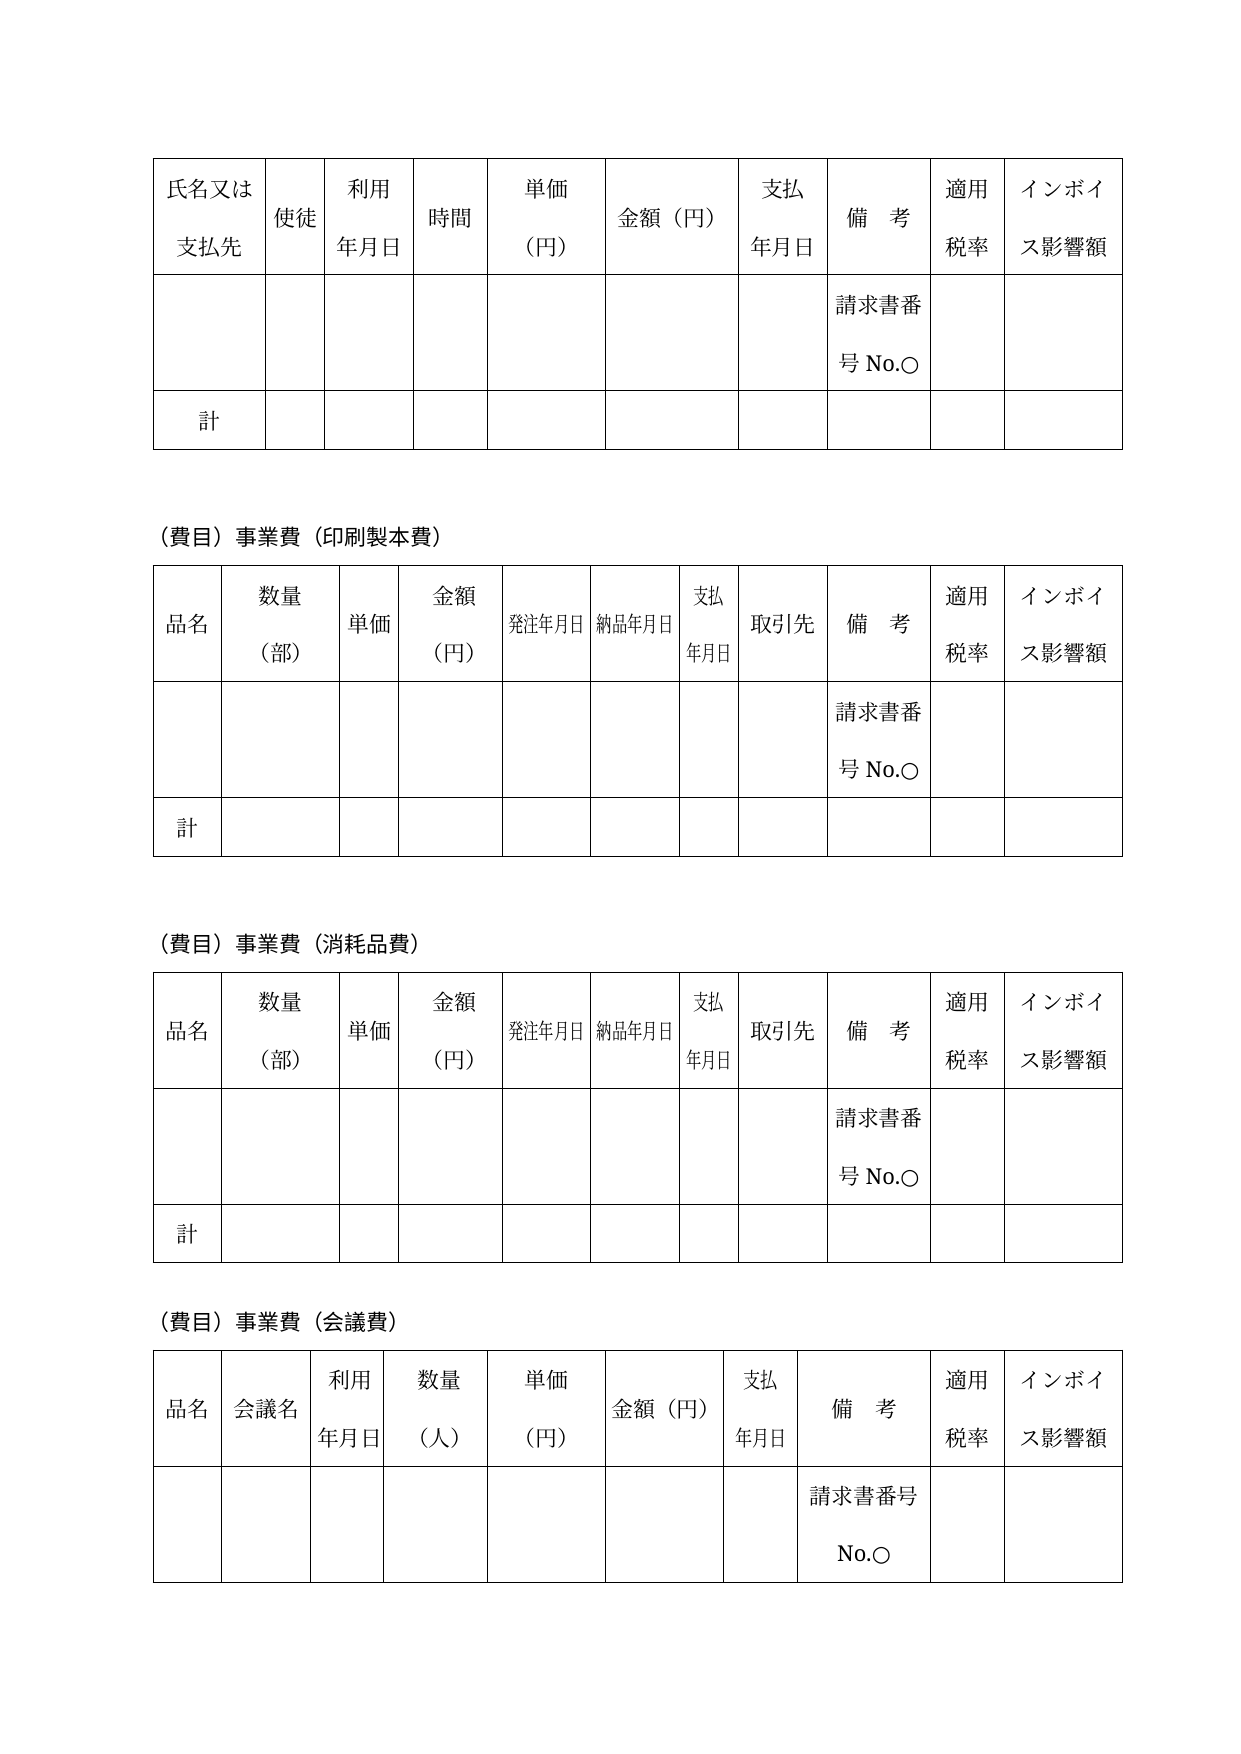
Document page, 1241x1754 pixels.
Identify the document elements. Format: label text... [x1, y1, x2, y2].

table_cell [931, 1089, 1004, 1204]
table_cell [340, 798, 398, 856]
table_cell [591, 798, 679, 856]
table_header 適用 税率 [931, 973, 1004, 1088]
table_header 支払 年月日 [724, 1351, 797, 1466]
table_header 品名 [154, 1351, 221, 1466]
table_header 金額（円） [606, 1351, 723, 1466]
table_cell [680, 798, 738, 856]
table_header 数量（人） [384, 1351, 487, 1466]
table_cell [1005, 1089, 1122, 1204]
table_header 会議名 [222, 1351, 310, 1466]
table_cell [931, 1205, 1004, 1262]
table_cell [1005, 1467, 1122, 1582]
text （費目）事業費（印刷製本費） [148, 507, 1122, 565]
table_cell [680, 1089, 738, 1204]
table_cell [828, 1205, 930, 1262]
table_cell [739, 798, 827, 856]
table_header インボイス影響額 [1005, 1351, 1122, 1466]
table_cell [931, 798, 1004, 856]
table_cell 計 [154, 391, 265, 449]
table_cell [154, 682, 221, 797]
text （費目）事業費（会議費） [148, 1292, 1122, 1349]
table_header 納品年月日 [591, 566, 679, 681]
table_header 金額（円） [606, 159, 738, 274]
table_cell [739, 1205, 827, 1262]
table_cell [384, 1467, 487, 1582]
table_cell 請求書番号 No.○ [828, 1089, 930, 1204]
table_header 品名 [154, 566, 221, 681]
table_header 使徒 [266, 159, 324, 274]
table_cell [828, 391, 930, 449]
table_cell [325, 391, 413, 449]
table_cell [399, 682, 502, 797]
table_header 適用 税率 [931, 566, 1004, 681]
table_cell [340, 1205, 398, 1262]
table_header 利用 年月日 [311, 1351, 383, 1466]
table_header 発注年月日 [503, 566, 590, 681]
table_cell [739, 1089, 827, 1204]
table_cell [739, 391, 827, 449]
table_cell [503, 1089, 590, 1204]
table_header 金額（円） [399, 973, 502, 1088]
table_header 単価 [340, 566, 398, 681]
table_cell [739, 275, 827, 390]
table_cell [399, 798, 502, 856]
table_header 金額（円） [399, 566, 502, 681]
table_header 備 考 [828, 973, 930, 1088]
table_header 支払 年月日 [680, 566, 738, 681]
table_cell [503, 1205, 590, 1262]
table_cell [488, 1467, 605, 1582]
table_header 発注年月日 [503, 973, 590, 1088]
table_cell [591, 1205, 679, 1262]
table_header 備 考 [828, 159, 930, 274]
table_cell [1005, 1205, 1122, 1262]
table_cell [931, 1467, 1004, 1582]
table_header 品名 [154, 973, 221, 1088]
table_header 適用 税率 [931, 159, 1004, 274]
table_cell [606, 391, 738, 449]
table_cell [340, 682, 398, 797]
table_header 支払 年月日 [739, 159, 827, 274]
table_cell [488, 391, 605, 449]
table_cell [1005, 682, 1122, 797]
table_cell [1005, 275, 1122, 390]
table_header 利用 年月日 [325, 159, 413, 274]
table_header 備 考 [828, 566, 930, 681]
table_cell [1005, 798, 1122, 856]
table_header 適用 税率 [931, 1351, 1004, 1466]
table_header 単価（円） [488, 159, 605, 274]
table_cell [591, 682, 679, 797]
table_cell [606, 1467, 723, 1582]
table_header インボイス影響額 [1005, 973, 1122, 1088]
table_header 取引先 [739, 566, 827, 681]
table_cell 請求書番号 No.○ [828, 682, 930, 797]
table_cell 請求書番号 No.○ [798, 1467, 930, 1582]
table_cell [222, 1467, 310, 1582]
table_cell [266, 391, 324, 449]
table_header 支払 年月日 [680, 973, 738, 1088]
table_cell [931, 682, 1004, 797]
table_cell [724, 1467, 797, 1582]
table_cell 計 [154, 1205, 221, 1262]
table_header 単価 [340, 973, 398, 1088]
table_cell [340, 1089, 398, 1204]
table_header 取引先 [739, 973, 827, 1088]
table_cell [606, 275, 738, 390]
table_cell [154, 275, 265, 390]
table_header 時間 [414, 159, 487, 274]
table_header 単価（円） [488, 1351, 605, 1466]
text （費目）事業費（消耗品費） [148, 914, 1122, 972]
table_cell [414, 391, 487, 449]
table_cell [414, 275, 487, 390]
table_header 納品年月日 [591, 973, 679, 1088]
table_cell [325, 275, 413, 390]
table_cell [154, 1467, 221, 1582]
table_cell [222, 1205, 339, 1262]
table_cell [828, 798, 930, 856]
table_cell [222, 1089, 339, 1204]
table_cell [399, 1089, 502, 1204]
table_cell [154, 1089, 221, 1204]
table_cell [680, 682, 738, 797]
table_header 氏名又は支払先 [154, 159, 265, 274]
table_cell 請求書番号 No.○ [828, 275, 930, 390]
table_cell [680, 1205, 738, 1262]
table_header 数量（部） [222, 973, 339, 1088]
table_cell [311, 1467, 383, 1582]
table_cell [266, 275, 324, 390]
table_header インボイス影響額 [1005, 159, 1122, 274]
table_cell [488, 275, 605, 390]
table_header 数量（部） [222, 566, 339, 681]
table_cell [222, 798, 339, 856]
table_cell [503, 798, 590, 856]
table_cell [931, 275, 1004, 390]
table_cell [222, 682, 339, 797]
table_cell [503, 682, 590, 797]
table_cell 計 [154, 798, 221, 856]
table_cell [591, 1089, 679, 1204]
table_cell [399, 1205, 502, 1262]
table_cell [1005, 391, 1122, 449]
table_cell [739, 682, 827, 797]
table_header インボイス影響額 [1005, 566, 1122, 681]
table_cell [931, 391, 1004, 449]
table_header 備 考 [798, 1351, 930, 1466]
